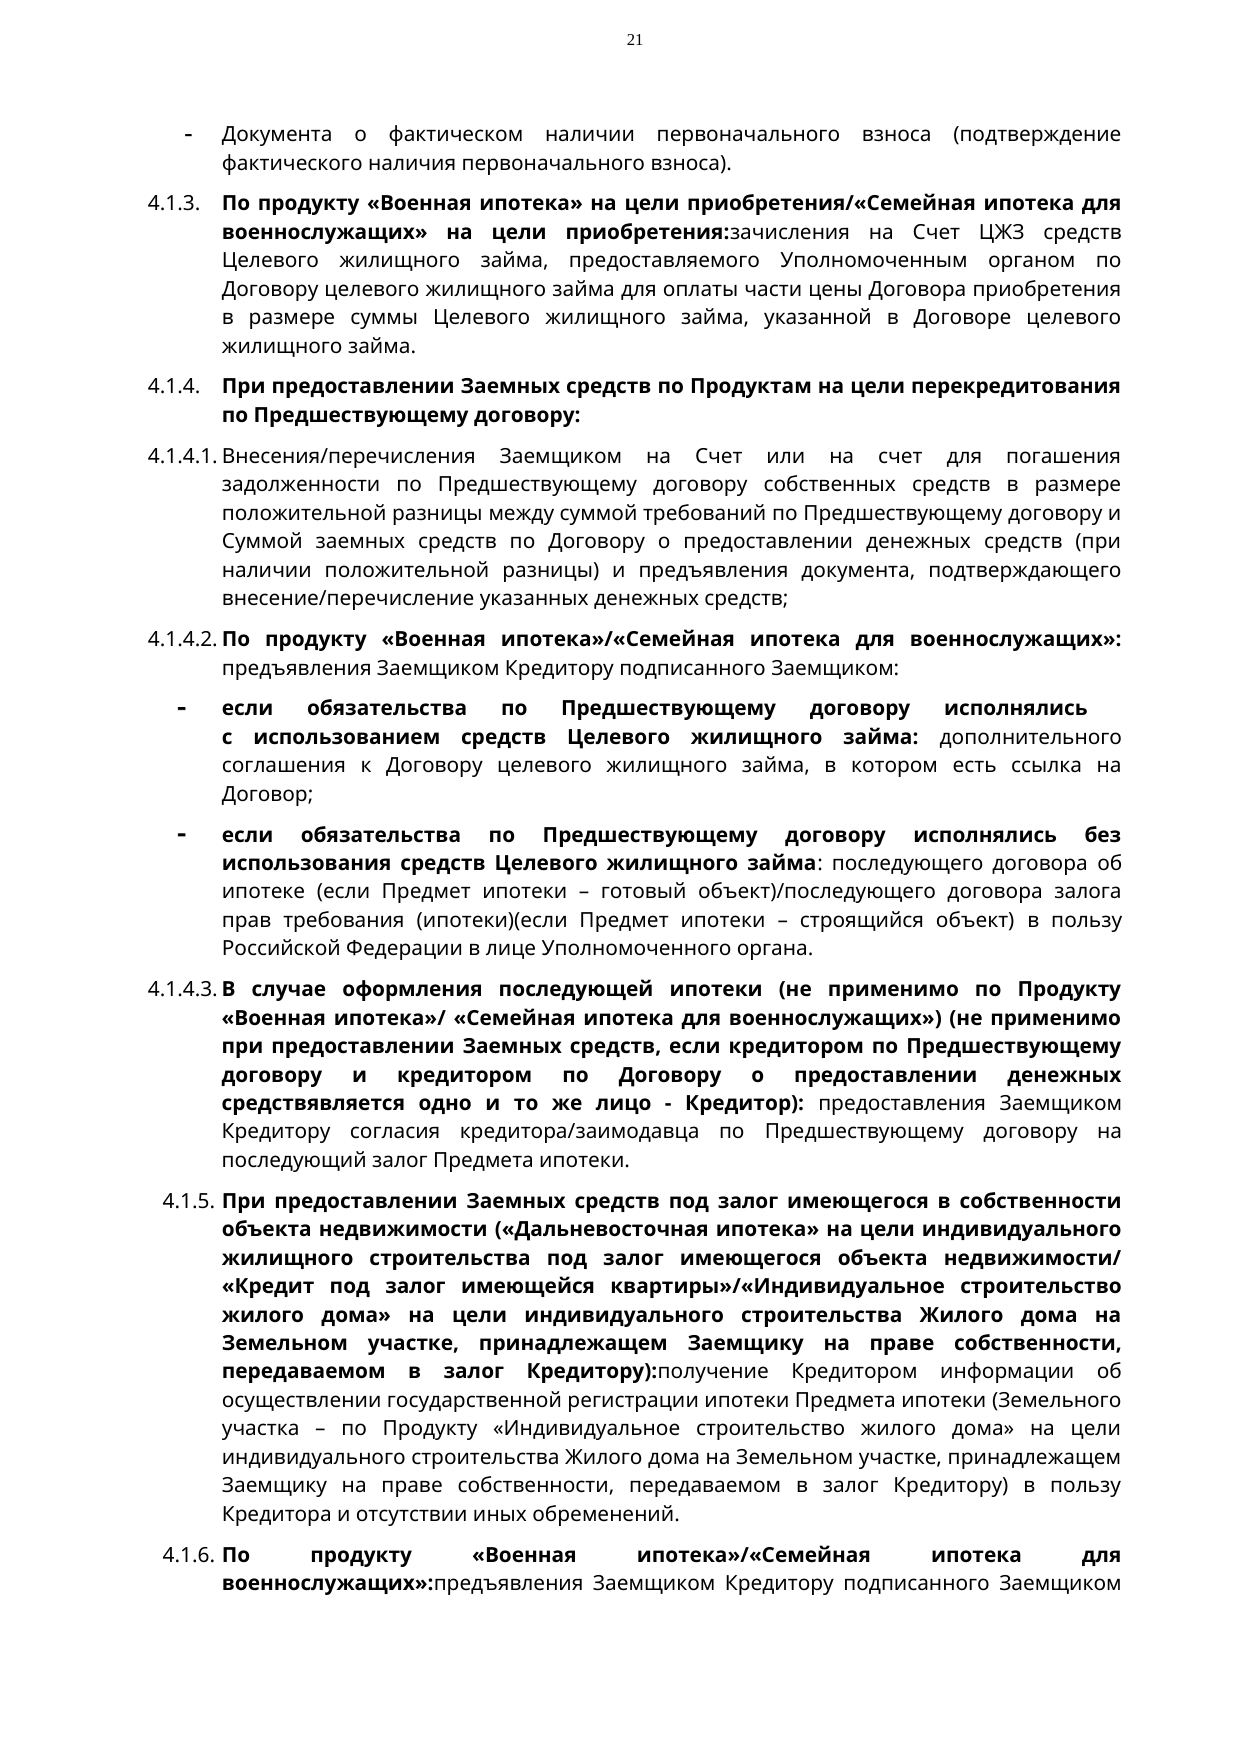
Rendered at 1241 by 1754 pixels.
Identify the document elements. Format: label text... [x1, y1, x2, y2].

list В случае оформления последующей ипотеки (не применимо по Продукту «Военная ипотека»/ «Семейная ипотека для военнослужащих») (не применимо при предоставлении Заемных средств, если кредитором по Предшествующему договору и кредитором по Договору о предоставлении денежных средствявляется одно и то же лицо - Кредитор): предоставления Заемщиком Кредитору согласия кредитора/заимодавца по Предшествующему договору на последующий залог Предмета ипотеки. [148, 974, 1122, 1173]
list Внесения/перечисления Заемщиком на Счет или на счет для погашения задолженности по Предшествующему договору собственных средств в размере положительной разницы между суммой требований по Предшествующему договору и Суммой заемных средств по Договору о предоставлении денежных средств (при наличии положительной разницы) и предъявления документа, подтверждающего внесение/перечисление указанных денежных средств; [148, 441, 1122, 612]
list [162, 1540, 1122, 1597]
list если обязательства по Предшествующему договору исполнялись с использованием средств Целевого жилищного займа: дополнительного соглашения к Договору целевого жилищного займа, в котором есть ссылка на Договор; [177, 693, 1122, 807]
list При предоставлении Заемных средств по Продуктам на цели перекредитования по Предшествующему договору: [148, 372, 1122, 428]
list Документа о фактическом наличии первоначального взноса (подтверждение фактического наличия первоначального взноса). [184, 118, 1122, 176]
list По продукту «Военная ипотека» на цели приобретения/«Семейная ипотека для военнослужащих» на цели приобретения:зачисления на Счет ЦЖЗ средств Целевого жилищного займа, предоставляемого Уполномоченным органом по Договору целевого жилищного займа для оплаты части цены Договора приобретения в размере суммы Целевого жилищного займа, указанной в Договоре целевого жилищного займа. [148, 188, 1122, 359]
list По продукту «Военная ипотека»/«Семейная ипотека для военнослужащих»: предъявления Заемщиком Кредитору подписанного Заемщиком: [148, 624, 1122, 681]
list если обязательства по Предшествующему договору исполнялись без использования средств Целевого жилищного займа: последующего договора об ипотеке (если Предмет ипотеки – готовый объект)/последующего договора залога прав требования (ипотеки)(если Предмет ипотеки – строящийся объект) в пользу Российской Федерации в лице Уполномоченного органа. [177, 820, 1122, 962]
list При предоставлении Заемных средств под залог имеющегося в собственности объекта недвижимости («Дальневосточная ипотека» на цели индивидуального жилищного строительства под залог имеющегося объекта недвижимости/ «Кредит под залог имеющейся квартиры»/«Индивидуальное строительство жилого дома» на цели индивидуального строительства Жилого дома на Земельном участке, принадлежащем Заемщику на праве собственности, передаваемом в залог Кредитору):получение Кредитором информации об осуществлении государственной регистрации ипотеки Предмета ипотеки (Земельного участка – по Продукту «Индивидуальное строительство жилого дома» на цели индивидуального строительства Жилого дома на Земельном участке, принадлежащем Заемщику на праве собственности, передаваемом в залог Кредитору) в пользу Кредитора и отсутствии иных обременений. [162, 1186, 1122, 1527]
